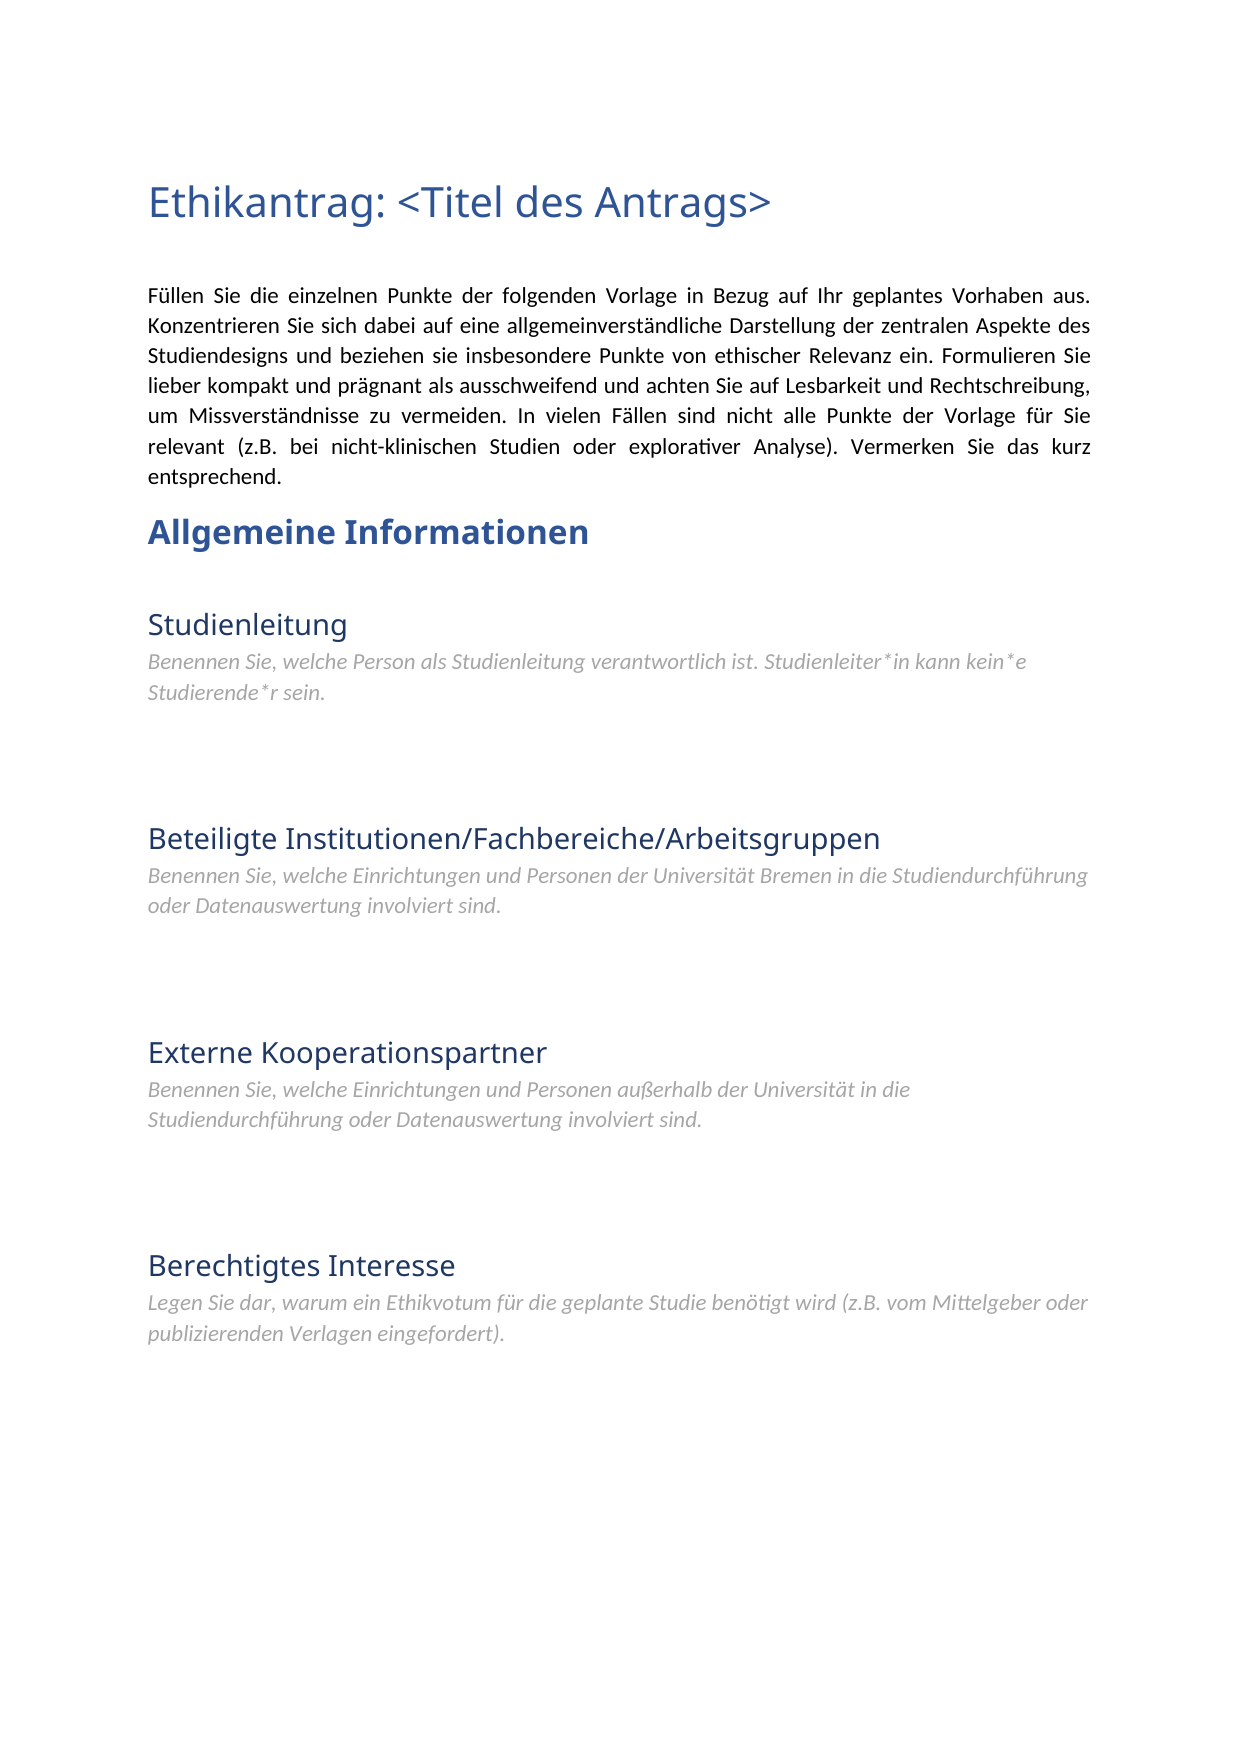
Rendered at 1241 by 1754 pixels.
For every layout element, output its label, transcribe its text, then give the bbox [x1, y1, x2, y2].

text Benennen Sie, welche Person als Studienleitung verantwortlich ist. Studienleiter*in kann kein*e Studierende*r sein. [148, 647, 1093, 706]
subtitle Ethikantrag: <Titel des Antrags> [148, 173, 1093, 229]
text Benennen Sie, welche Einrichtungen und Personen außerhalb der Universität in die Studiendurchführung oder Datenauswertung involviert sind. [148, 1075, 1093, 1133]
text Füllen Sie die einzelnen Punkte der folgenden Vorlage in Bezug auf Ihr geplantes Vorhaben aus. Konzentrieren Sie sich dabei auf eine allgemeinverständliche Darstellung der zentralen Aspekte des Studiendesigns und beziehen sie insbesondere Punkte von ethischer Relevanz ein. Formulieren Sie lieber kompakt und prägnant als ausschweifend und achten Sie auf Lesbarkeit und Rechtschreibung, um Missverständnisse zu vermeiden. In vielen Fällen sind nicht alle Punkte der Vorlage für Sie relevant (z.B. bei nicht-klinischen Studien oder explorativer Analyse). Vermerken Sie das kurz entsprechend. [148, 281, 1093, 490]
subtitle Allgemeine Informationen [148, 509, 1093, 554]
subtitle Studienleitung [148, 605, 1093, 644]
text Legen Sie dar, warum ein Ethikvotum für die geplante Studie benötigt wird (z.B. vom Mittelgeber oder publizierenden Verlagen eingefordert). [148, 1288, 1093, 1347]
subtitle Externe Kooperationspartner [148, 1032, 1093, 1072]
text Benennen Sie, welche Einrichtungen und Personen der Universität Bremen in die Studiendurchführung oder Datenauswertung involviert sind. [148, 861, 1093, 919]
subtitle Beteiligte Institutionen/Fachbereiche/Arbeitsgruppen [148, 818, 1093, 858]
subtitle Berechtigtes Interesse [148, 1246, 1093, 1285]
